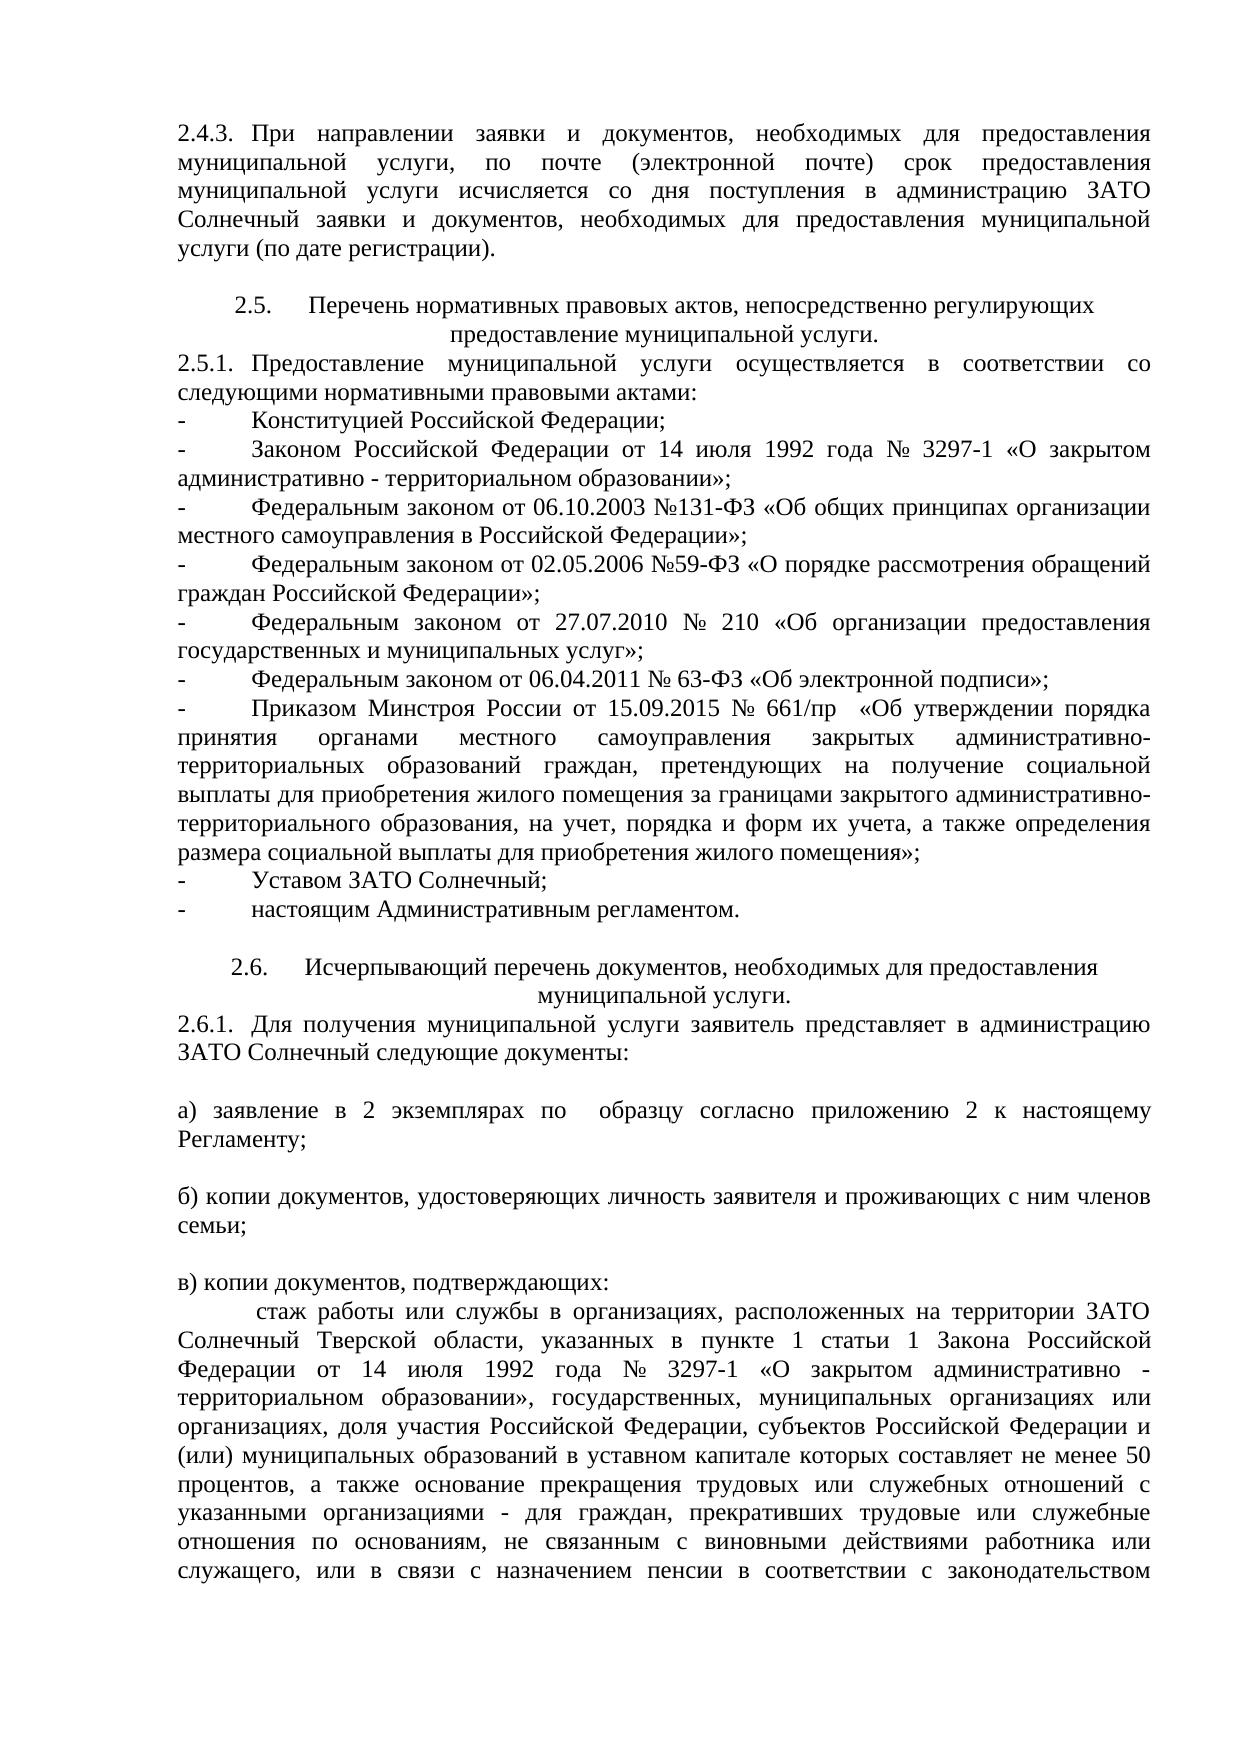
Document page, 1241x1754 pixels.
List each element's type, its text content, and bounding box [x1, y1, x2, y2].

list Федеральным законом от 06.10.2003 №131-ФЗ «Об общих принципах организации местного самоуправления в Российской Федерации»; [177, 492, 1152, 549]
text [177, 1296, 1152, 1584]
list Законом Российской Федерации от 14 июля 1992 года № 3297-1 «О закрытом административно - территориальном образовании»; [177, 434, 1152, 492]
list Исчерпывающий перечень документов, необходимых для предоставления муниципальной услуги. [177, 952, 1152, 1009]
list Федеральным законом от 06.04.2011 № 63-ФЗ «Об электронной подписи»; [177, 664, 1152, 693]
list Федеральным законом от 27.07.2010 № 210 «Об организации предоставления государственных и муниципальных услуг»; [177, 607, 1152, 664]
list Конституцией Российской Федерации; [177, 406, 1152, 434]
text а) заявление в 2 экземплярах по образцу согласно приложению 2 к настоящему Регламенту; [177, 1095, 1152, 1152]
list Федеральным законом от 02.05.2006 №59-ФЗ «О порядке рассмотрения обращений граждан Российской Федерации»; [177, 549, 1152, 607]
list Предоставление муниципальной услуги осуществляется в соответствии со следующими нормативными правовыми актами: [177, 348, 1152, 406]
text б) копии документов, удостоверяющих личность заявителя и проживающих с ним членов семьи; [177, 1181, 1152, 1239]
list настоящим Административным регламентом. [177, 894, 1152, 923]
list Перечень нормативных правовых актов, непосредственно регулирующих предоставление муниципальной услуги. [177, 291, 1152, 348]
list Приказом Минстроя России от 15.09.2015 № 661/пр «Об утверждении порядка принятия органами местного самоуправления закрытых административно-территориальных образований граждан, претендующих на получение социальной выплаты для приобретения жилого помещения за границами закрытого административно-территориального образования, на учет, порядка и форм их учета, а также определения размера социальной выплаты для приобретения жилого помещения»; [177, 693, 1152, 866]
list При направлении заявки и документов, необходимых для предоставления муниципальной услуги, по почте (электронной почте) срок предоставления муниципальной услуги исчисляется со дня поступления в администрацию ЗАТО Солнечный заявки и документов, необходимых для предоставления муниципальной услуги (по дате регистрации). [177, 118, 1152, 262]
list Для получения муниципальной услуги заявитель представляет в администрацию ЗАТО Солнечный следующие документы: [177, 1009, 1152, 1066]
list Уставом ЗАТО Солнечный; [177, 866, 1152, 894]
text в) копии документов, подтверждающих: [177, 1267, 1152, 1296]
